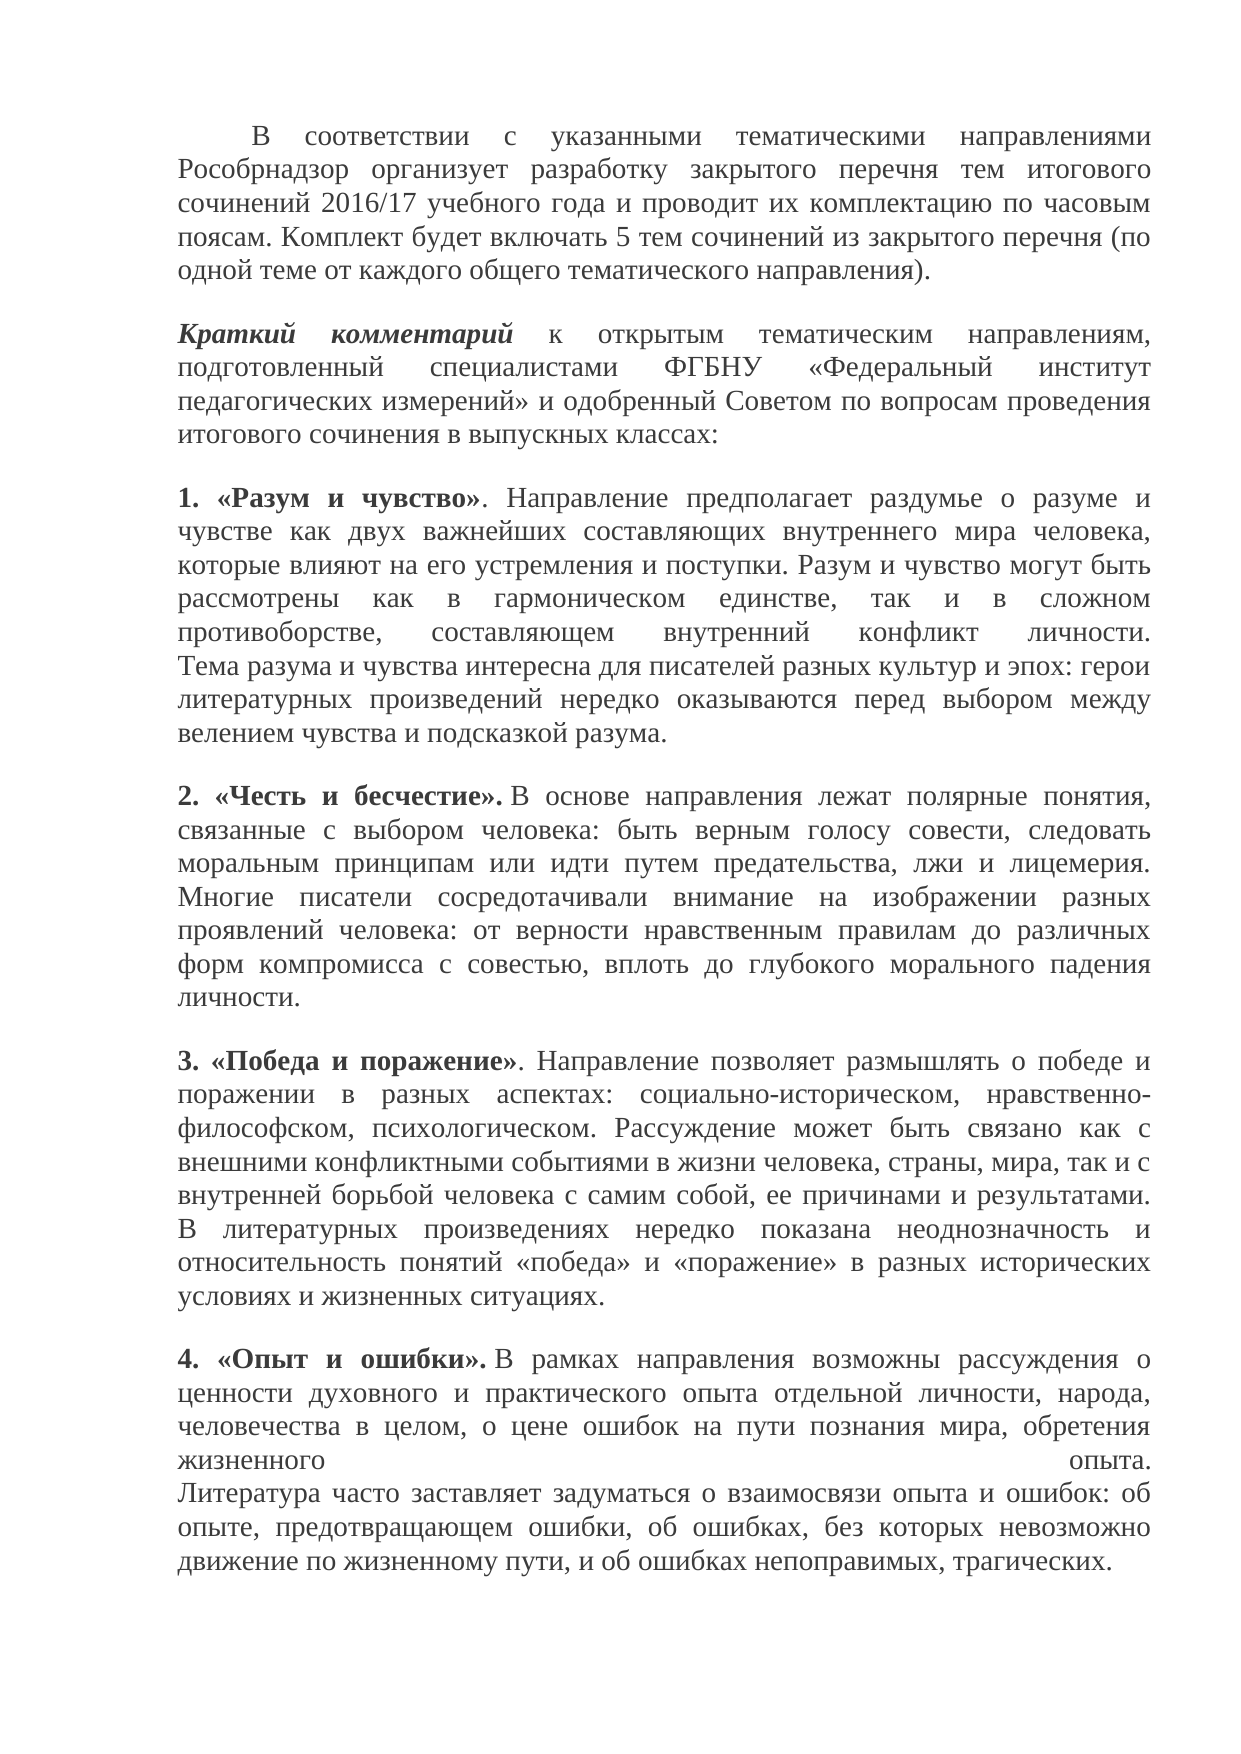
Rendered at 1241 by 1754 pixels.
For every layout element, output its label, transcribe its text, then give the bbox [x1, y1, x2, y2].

text 3. «Победа и поражение». Направление позволяет размышлять о победе и поражении в разных аспектах: социально-историческом, нравственно-философском, психологическом. Рассуждение может быть связано как с внешними конфликтными событиями в жизни человека, страны, мира, так и с внутренней борьбой человека с самим собой, ее причинами и результатами. В литературных произведениях нередко показана неоднозначность и относительность понятий «победа» и «поражение» в разных исторических условиях и жизненных ситуациях. [177, 1043, 1152, 1311]
text В соответствии с указанными тематическими направлениями Рособрнадзор организует разработку закрытого перечня тем итогового сочинений 2016/17 учебного года и проводит их комплектацию по часовым поясам. Комплект будет включать 5 тем сочинений из закрытого перечня (по одной теме от каждого общего тематического направления). [177, 118, 1152, 286]
text 2. «Честь и бесчестие». В основе направления лежат полярные понятия, связанные с выбором человека: быть верным голосу совести, следовать моральным принципам или идти путем предательства, лжи и лицемерия. Многие писатели сосредотачивали внимание на изображении разных проявлений человека: от верности нравственным правилам до различных форм компромисса с совестью, вплоть до глубокого морального падения личности. [177, 778, 1152, 1013]
text 1. «Разум и чувство». Направление предполагает раздумье о разуме и чувстве как двух важнейших составляющих внутреннего мира человека, которые влияют на его устремления и поступки. Разум и чувство могут быть рассмотрены как в гармоническом единстве, так и в сложном противоборстве, составляющем внутренний конфликт личности. Тема разума и чувства интересна для писателей разных культур и эпох: герои литературных произведений нередко оказываются перед выбором между велением чувства и подсказкой разума. [177, 480, 1152, 748]
text Краткий комментарий к открытым тематическим направлениям, подготовленный специалистами ФГБНУ «Федеральный институт педагогических измерений» и одобренный Советом по вопросам проведения итогового сочинения в выпускных классах: [177, 316, 1152, 450]
text 4. «Опыт и ошибки». В рамках направления возможны рассуждения о ценности духовного и практического опыта отдельной личности, народа, человечества в целом, о цене ошибок на пути познания мира, обретения жизненного опыта. Литература часто заставляет задуматься о взаимосвязи опыта и ошибок: об опыте, предотвращающем ошибки, об ошибках, без которых невозможно движение по жизненному пути, и об ошибках непоправимых, трагических. [177, 1341, 1152, 1576]
